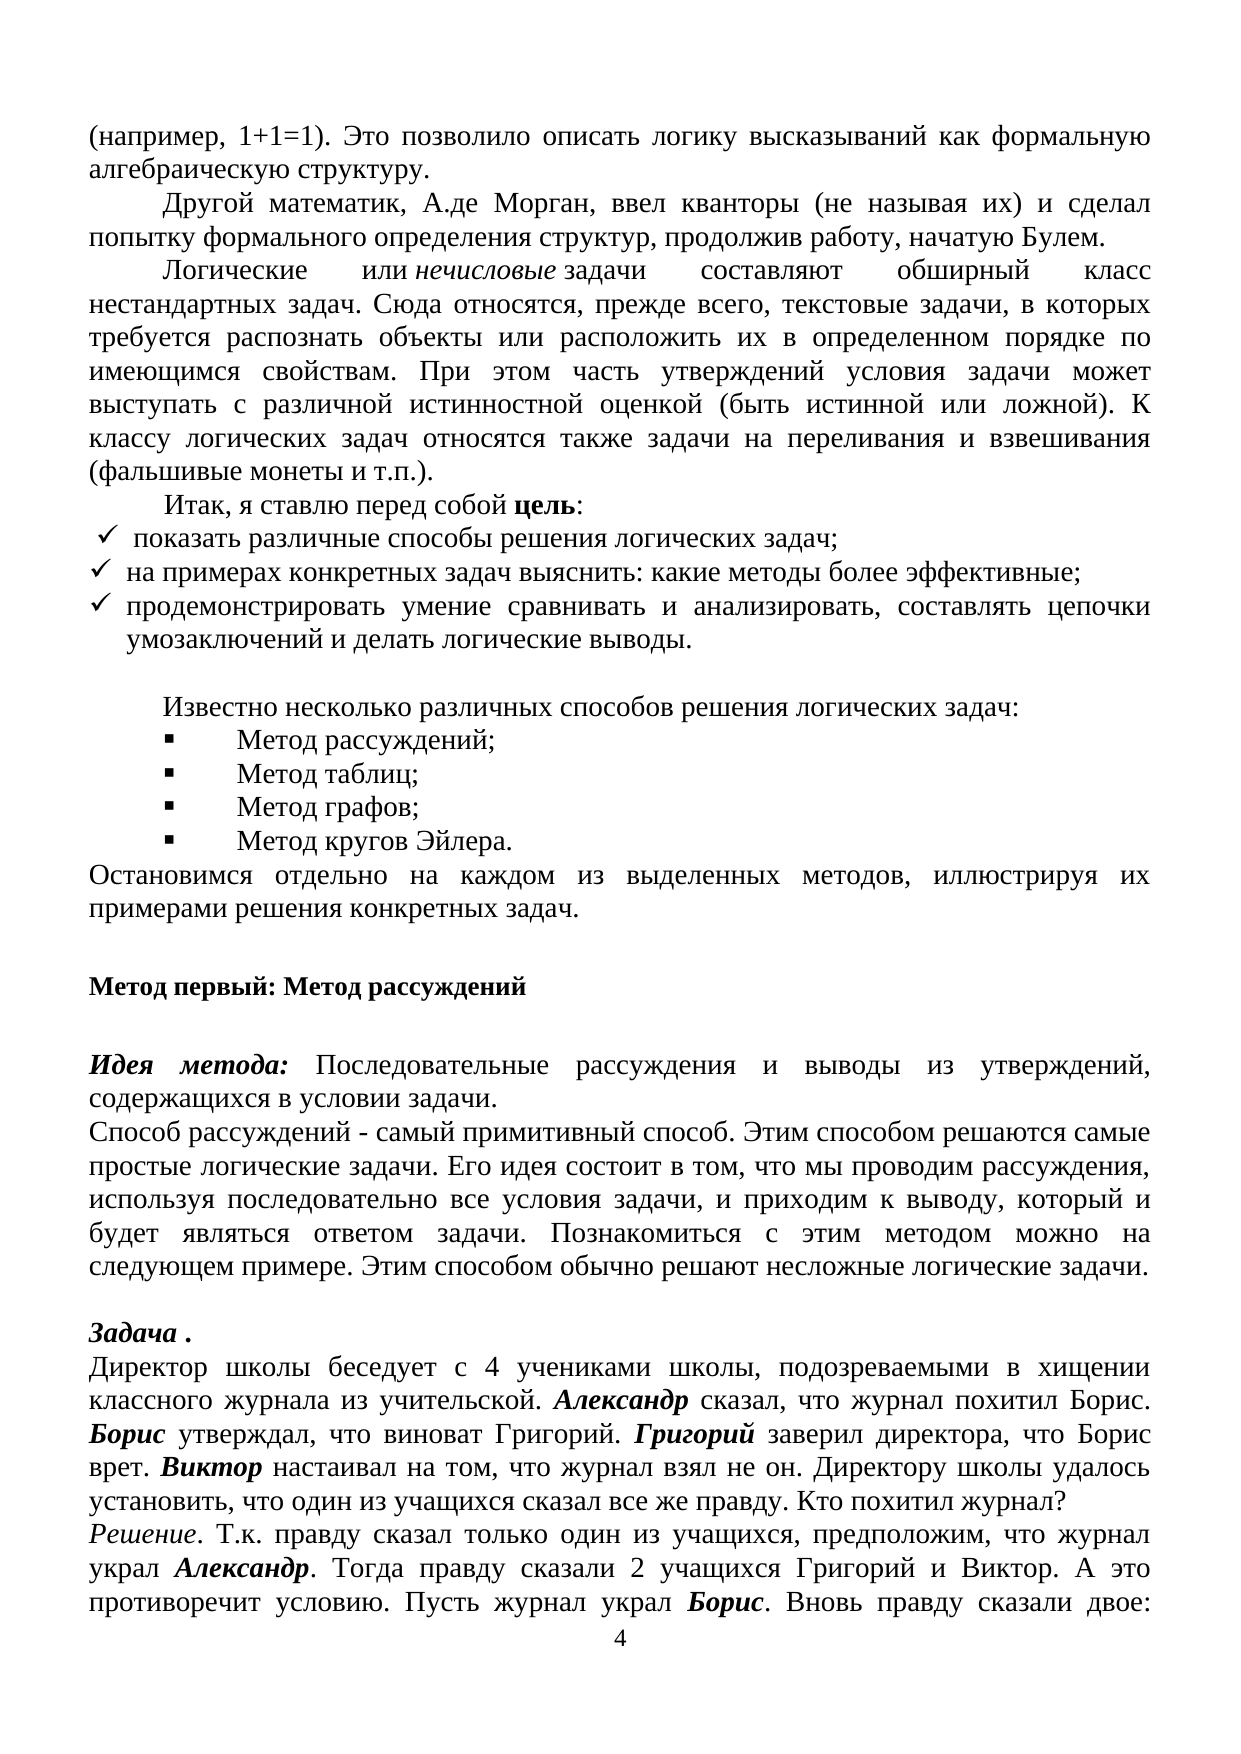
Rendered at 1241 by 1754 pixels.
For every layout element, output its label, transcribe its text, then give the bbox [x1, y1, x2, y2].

text Директор школы беседует с 4 учениками школы, подозреваемыми в хищении классного журнала из учительской. Александр сказал, что журнал похитил Борис. Борис утверждал, что виноват Григорий. Григорий заверил директора, что Борис врет. Виктор настаивал на том, что журнал взял не он. Директору школы удалось установить, что один из учащихся сказал все же правду. Кто похитил журнал? [89, 1349, 1152, 1517]
text Идея метода: Последовательные рассуждения и выводы из утверждений, содержащихся в условии задачи. [89, 1047, 1152, 1114]
text Другой математик, А.де Морган, ввел кванторы (не называя их) и сделал попытку формального определения структур, продолжив работу, начатую Булем. [89, 185, 1152, 252]
list продемонстрировать умение сравнивать и анализировать, составлять цепочки умозаключений и делать логические выводы. [89, 588, 1152, 655]
list Метод графов; [162, 789, 1152, 823]
list Метод таблиц; [162, 756, 1152, 789]
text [89, 118, 1152, 185]
text Известно несколько различных способов решения логических задач: [89, 689, 1152, 722]
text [89, 1517, 1152, 1617]
text Остановимся отдельно на каждом из выделенных методов, иллюстрируя их примерами решения конкретных задач. [89, 857, 1152, 924]
list показать различные способы решения логических задач; [96, 521, 1152, 554]
text Итак, я ставлю перед собой цель: [164, 487, 1152, 521]
text Логические или нечисловые задачи составляют обширный класс нестандартных задач. Сюда относятся, прежде всего, текстовые задачи, в которых требуется распознать объекты или расположить их в определенном порядке по имеющимся свойствам. При этом часть утверждений условия задачи может выступать с различной истинностной оценкой (быть истинной или ложной). К классу логических задач относятся также задачи на переливания и взвешивания (фальшивые монеты и т.п.). [89, 252, 1152, 487]
text Задача . [89, 1315, 1152, 1349]
subtitle Метод первый: Метод рассуждений [89, 970, 1152, 1001]
text Способ рассуждений - самый примитивный способ. Этим способом решаются самые простые логические задачи. Его идея состоит в том, что мы проводим рассуждения, используя последовательно все условия задачи, и приходим к выводу, который и будет являться ответом задачи. Познакомиться с этим методом можно на следующем примере. Этим способом обычно решают несложные логические задачи. [89, 1114, 1152, 1282]
list Метод рассуждений; [162, 722, 1152, 756]
list на примерах конкретных задач выяснить: какие методы более эффективные; [89, 554, 1152, 588]
list Метод кругов Эйлера. [162, 823, 1152, 857]
